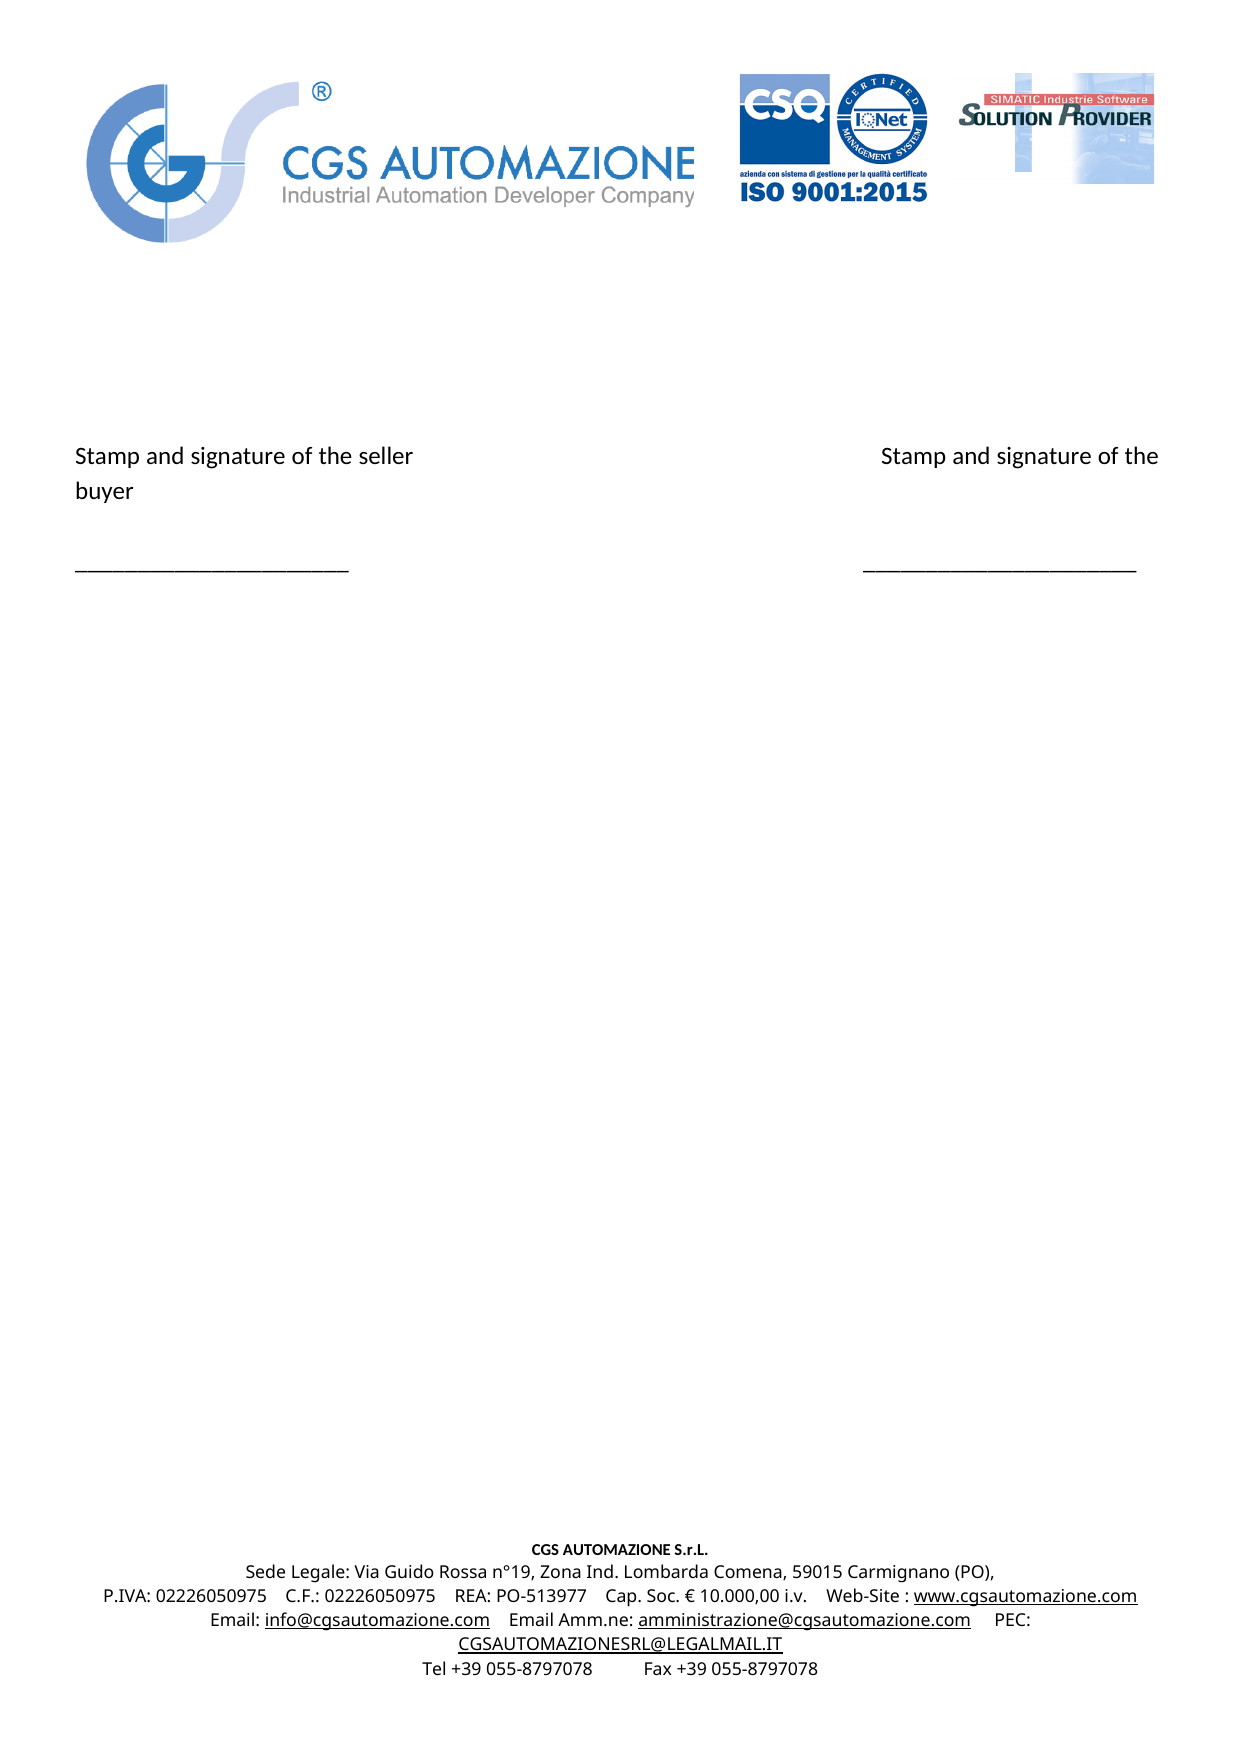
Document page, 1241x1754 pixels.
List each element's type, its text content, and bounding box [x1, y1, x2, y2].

picture [86, 73, 694, 243]
picture [950, 73, 1155, 184]
picture [736, 73, 929, 206]
text ______________________ ______________________ [75, 545, 1165, 576]
text Stamp and signature of the seller Stamp and signature of the buyer [75, 440, 1165, 506]
